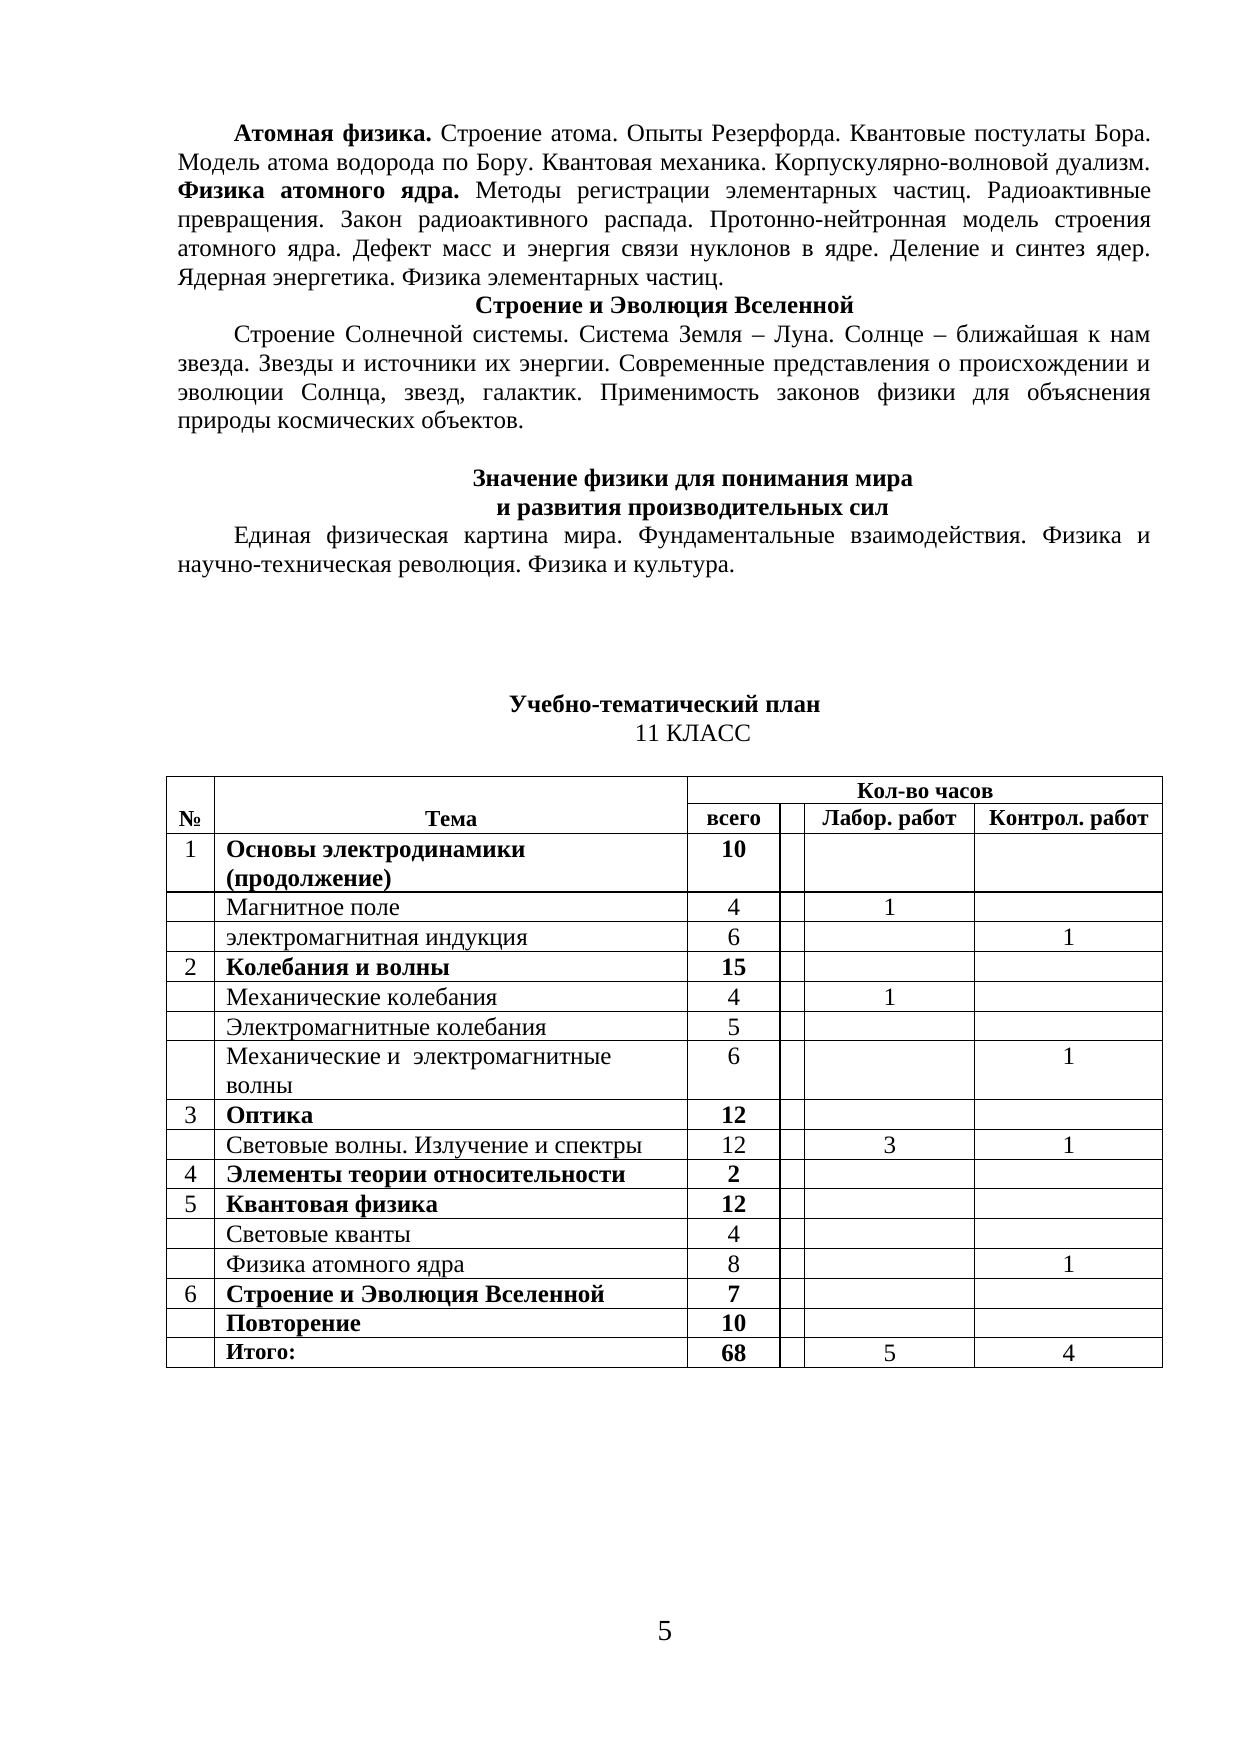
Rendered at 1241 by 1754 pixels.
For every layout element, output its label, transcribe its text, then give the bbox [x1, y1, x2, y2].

table_cell [167, 1309, 214, 1337]
table_cell [781, 982, 804, 1011]
table_cell Механические колебания [215, 982, 687, 1011]
table_cell [167, 1041, 214, 1099]
table_cell [975, 1309, 1162, 1337]
table_cell Контрол. работ [975, 804, 1162, 833]
table_cell [781, 804, 804, 833]
table_cell Элементы теории относительности [215, 1160, 687, 1188]
table_cell [975, 1219, 1162, 1248]
table_cell Квантовая физика [215, 1189, 687, 1218]
table_cell 5 [688, 1012, 779, 1040]
table_cell 1 [167, 834, 214, 891]
text Атомная физика. Строение атома. Опыты Резерфорда. Квантовые постулаты Бора. Модель атома водорода по Бору. Квантовая механика. Корпускулярно-волновой дуализм. Физика атомного ядра. Методы регистрации элементарных частиц. Радиоактивные превращения. Закон радиоактивного распада. Протонно-нейтронная модель строения атомного ядра. Дефект масс и энергия связи нуклонов в ядре. Деление и синтез ядер. Ядерная энергетика. Физика элементарных частиц. [177, 118, 1152, 291]
table_cell [805, 1219, 974, 1248]
table_cell электромагнитная индукция [215, 922, 687, 951]
table_cell 4 [688, 893, 779, 921]
table_cell [781, 922, 804, 951]
table_cell [781, 1309, 804, 1337]
table_cell 2 [688, 1160, 779, 1188]
table_cell Механические и электромагнитные волны [215, 1041, 687, 1099]
table_cell [975, 952, 1162, 981]
table_cell [781, 1100, 804, 1129]
table_cell [781, 1160, 804, 1188]
table_cell [167, 1130, 214, 1158]
table_cell [781, 834, 804, 891]
table_cell [781, 1012, 804, 1040]
table_cell [781, 952, 804, 981]
table_cell Лабор. работ [805, 804, 974, 833]
table_cell [975, 1189, 1162, 1218]
text 11 КЛАСС [177, 718, 1152, 747]
table_cell Физика атомного ядра [215, 1249, 687, 1278]
table_cell [167, 1012, 214, 1040]
table_cell 1 [975, 1249, 1162, 1278]
table_cell 6 [688, 922, 779, 951]
table_cell [975, 893, 1162, 921]
table_cell [975, 834, 1162, 891]
table_cell 5 [805, 1338, 974, 1367]
table_cell [167, 1249, 214, 1278]
table_cell [167, 982, 214, 1011]
table_cell 3 [805, 1130, 974, 1158]
text Строение и Эволюция Вселенной [177, 291, 1152, 319]
table_cell Магнитное поле [215, 893, 687, 921]
table_cell 10 [688, 1309, 779, 1337]
table_cell [781, 1130, 804, 1158]
table_cell 10 [688, 834, 779, 891]
table_cell всего [688, 804, 779, 833]
table_cell [781, 1219, 804, 1248]
table_cell [805, 1160, 974, 1188]
table_cell [781, 893, 804, 921]
table_cell 7 [688, 1279, 779, 1307]
table_cell [975, 982, 1162, 1011]
table_cell [805, 922, 974, 951]
table_cell [805, 1249, 974, 1278]
table_cell [167, 893, 214, 921]
table_cell [167, 1338, 214, 1367]
table_cell [167, 1219, 214, 1248]
table_cell 4 [688, 982, 779, 1011]
table_cell [975, 1279, 1162, 1307]
table_cell 1 [975, 922, 1162, 951]
table_header № [167, 777, 214, 833]
table_cell 1 [805, 893, 974, 921]
table_cell 5 [167, 1189, 214, 1218]
table_cell Электромагнитные колебания [215, 1012, 687, 1040]
table_cell 2 [167, 952, 214, 981]
text и развития производительных сил [177, 492, 1152, 521]
table_cell [805, 1309, 974, 1337]
table_cell [781, 1338, 804, 1367]
table_cell 3 [167, 1100, 214, 1129]
table_cell [167, 922, 214, 951]
table_cell 15 [688, 952, 779, 981]
table_cell 12 [688, 1130, 779, 1158]
table_cell [975, 1100, 1162, 1129]
table_cell Основы электродинамики (продолжение) [215, 834, 687, 891]
table_cell Световые волны. Излучение и спектры [215, 1130, 687, 1158]
table_cell 1 [975, 1130, 1162, 1158]
table_cell [805, 1100, 974, 1129]
table_cell Колебания и волны [215, 952, 687, 981]
table_cell 68 [688, 1338, 779, 1367]
table_cell 4 [688, 1219, 779, 1248]
table_cell [975, 1012, 1162, 1040]
text Учебно-тематический план [177, 689, 1152, 718]
table_cell [805, 834, 974, 891]
text Единая физическая картина мира. Фундаментальные взаимодействия. Физика и научно-техническая революция. Физика и культура. [177, 521, 1152, 578]
text Строение Солнечной системы. Система Земля – Луна. Солнце – ближайшая к нам звезда. Звезды и источники их энергии. Современные представления о происхождении и эволюции Солнца, звезд, галактик. Применимость законов физики для объяснения природы космических объектов. [177, 319, 1152, 434]
table_cell [805, 1012, 974, 1040]
table_cell Повторение [215, 1309, 687, 1337]
table_cell 1 [975, 1041, 1162, 1099]
table_header Кол-во часов [688, 777, 1162, 803]
table_cell [781, 1189, 804, 1218]
table_cell Световые кванты [215, 1219, 687, 1248]
table_cell 4 [975, 1338, 1162, 1367]
table_cell 6 [167, 1279, 214, 1307]
table_cell Итого: [215, 1338, 687, 1367]
table_cell 12 [688, 1189, 779, 1218]
table_cell Строение и Эволюция Вселенной [215, 1279, 687, 1307]
table_cell 12 [688, 1100, 779, 1129]
text Значение физики для понимания мира [177, 463, 1152, 492]
table_header Тема [215, 777, 687, 833]
table_cell [805, 1189, 974, 1218]
table_cell Оптика [215, 1100, 687, 1129]
table_cell [781, 1279, 804, 1307]
table_cell [805, 1279, 974, 1307]
table_cell 6 [688, 1041, 779, 1099]
table_cell [805, 952, 974, 981]
table_cell [781, 1249, 804, 1278]
table_cell 1 [805, 982, 974, 1011]
table_cell 8 [688, 1249, 779, 1278]
table_cell [781, 1041, 804, 1099]
table_cell [975, 1160, 1162, 1188]
table_cell [805, 1041, 974, 1099]
table_cell 4 [167, 1160, 214, 1188]
